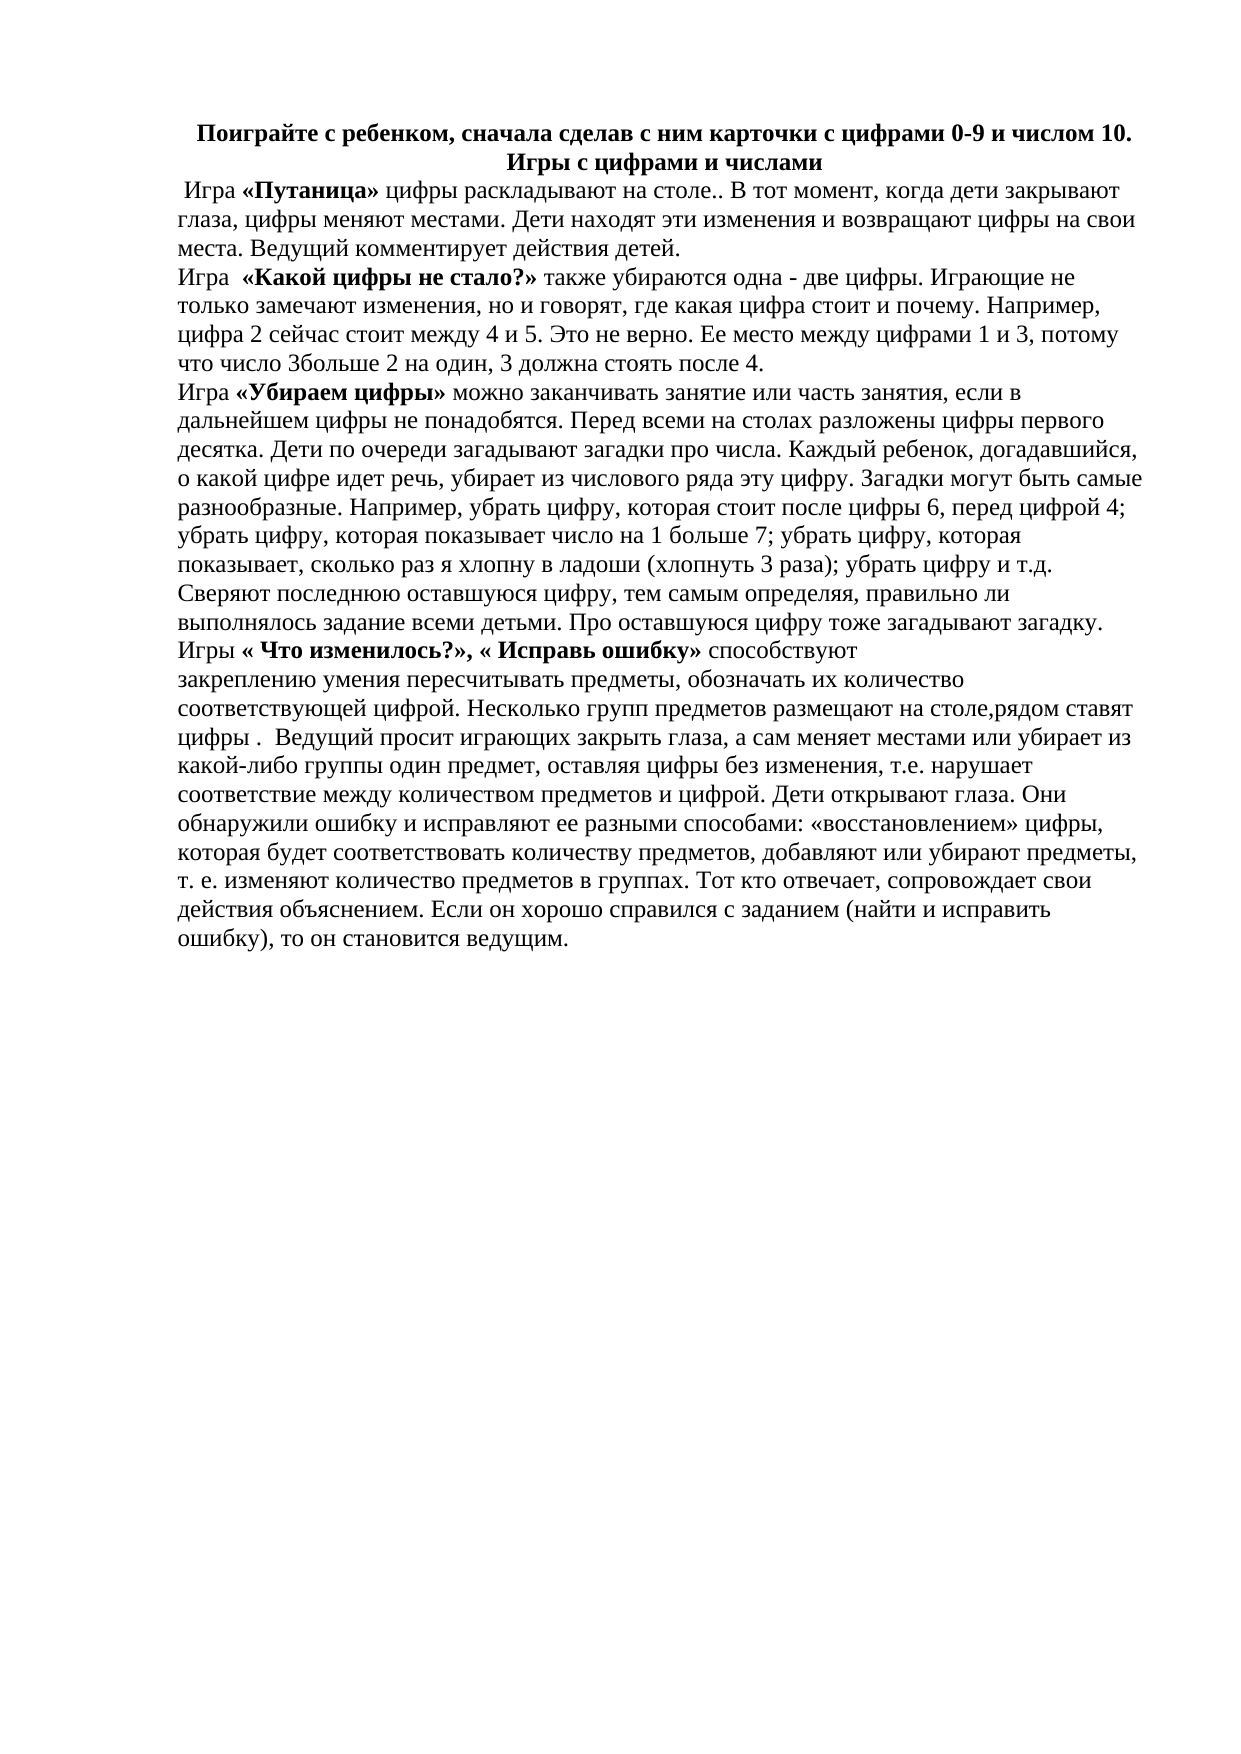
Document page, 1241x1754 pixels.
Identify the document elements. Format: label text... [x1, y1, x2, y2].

text Игра «Убираем цифры» можно заканчивать занятие или часть занятия, если в дальнейшем цифры не понадобятся. Перед всеми на столах разложены цифры первого десятка. Дети по очереди загадывают загадки про числа. Каждый ребенок, догадавшийся, о какой цифре идет речь, убирает из числового ряда эту цифру. Загадки могут быть самые разнообразные. Например, убрать цифру, которая стоит после цифры 6, перед цифрой 4; убрать цифру, которая показывает число на 1 больше 7; убрать цифру, которая показывает, сколько раз я хлопну в ладоши (хлопнуть 3 раза); убрать цифру и т.д. Сверяют последнюю оставшуюся цифру, тем самым определяя, правильно ли выполнялось задание всеми детьми. Про оставшуюся цифру тоже загадывают загадку. [177, 377, 1152, 636]
text Игра «Путаница» цифры раскладывают на столе.. В тот момент, когда дети закрывают глаза, цифры меняют местами. Дети находят эти изменения и возвращают цифры на свои места. Ведущий комментирует действия детей. [177, 176, 1152, 262]
text Игры « Что изменилось?», « Исправь ошибку» способствуют [177, 636, 1152, 664]
text Поиграйте с ребенком, сначала сделав с ним карточки с цифрами 0-9 и числом 10. Игры с цифрами и числами [177, 118, 1152, 176]
text закреплению умения пересчитывать предметы, обозначать их количество соответствующей цифрой. Несколько групп предметов размещают на столе,рядом ставят цифры . Ведущий просит играющих закрыть глаза, а сам меняет местами или убирает из какой-либо группы один предмет, оставляя цифры без изменения, т.е. нарушает соответствие между количеством предметов и цифрой. Дети открывают глаза. Они обнаружили ошибку и исправляют ее разными способами: «восстановлением» цифры, которая будет соответствовать количеству предметов, добавляют или убирают предметы, т. е. изменяют количество предметов в группах. Тот кто отвечает, сопровождает свои действия объяснением. Если он хорошо справился с заданием (найти и исправить ошибку), то он становится ведущим. [177, 664, 1152, 952]
text Игра «Какой цифры не стало?» также убираются одна - две цифры. Играющие не только замечают изменения, но и говорят, где какая цифра стоит и почему. Например, цифра 2 сейчас стоит между 4 и 5. Это не верно. Ее место между цифрами 1 и 3, потому что число 3больше 2 на один, 3 должна стоять после 4. [177, 262, 1152, 377]
